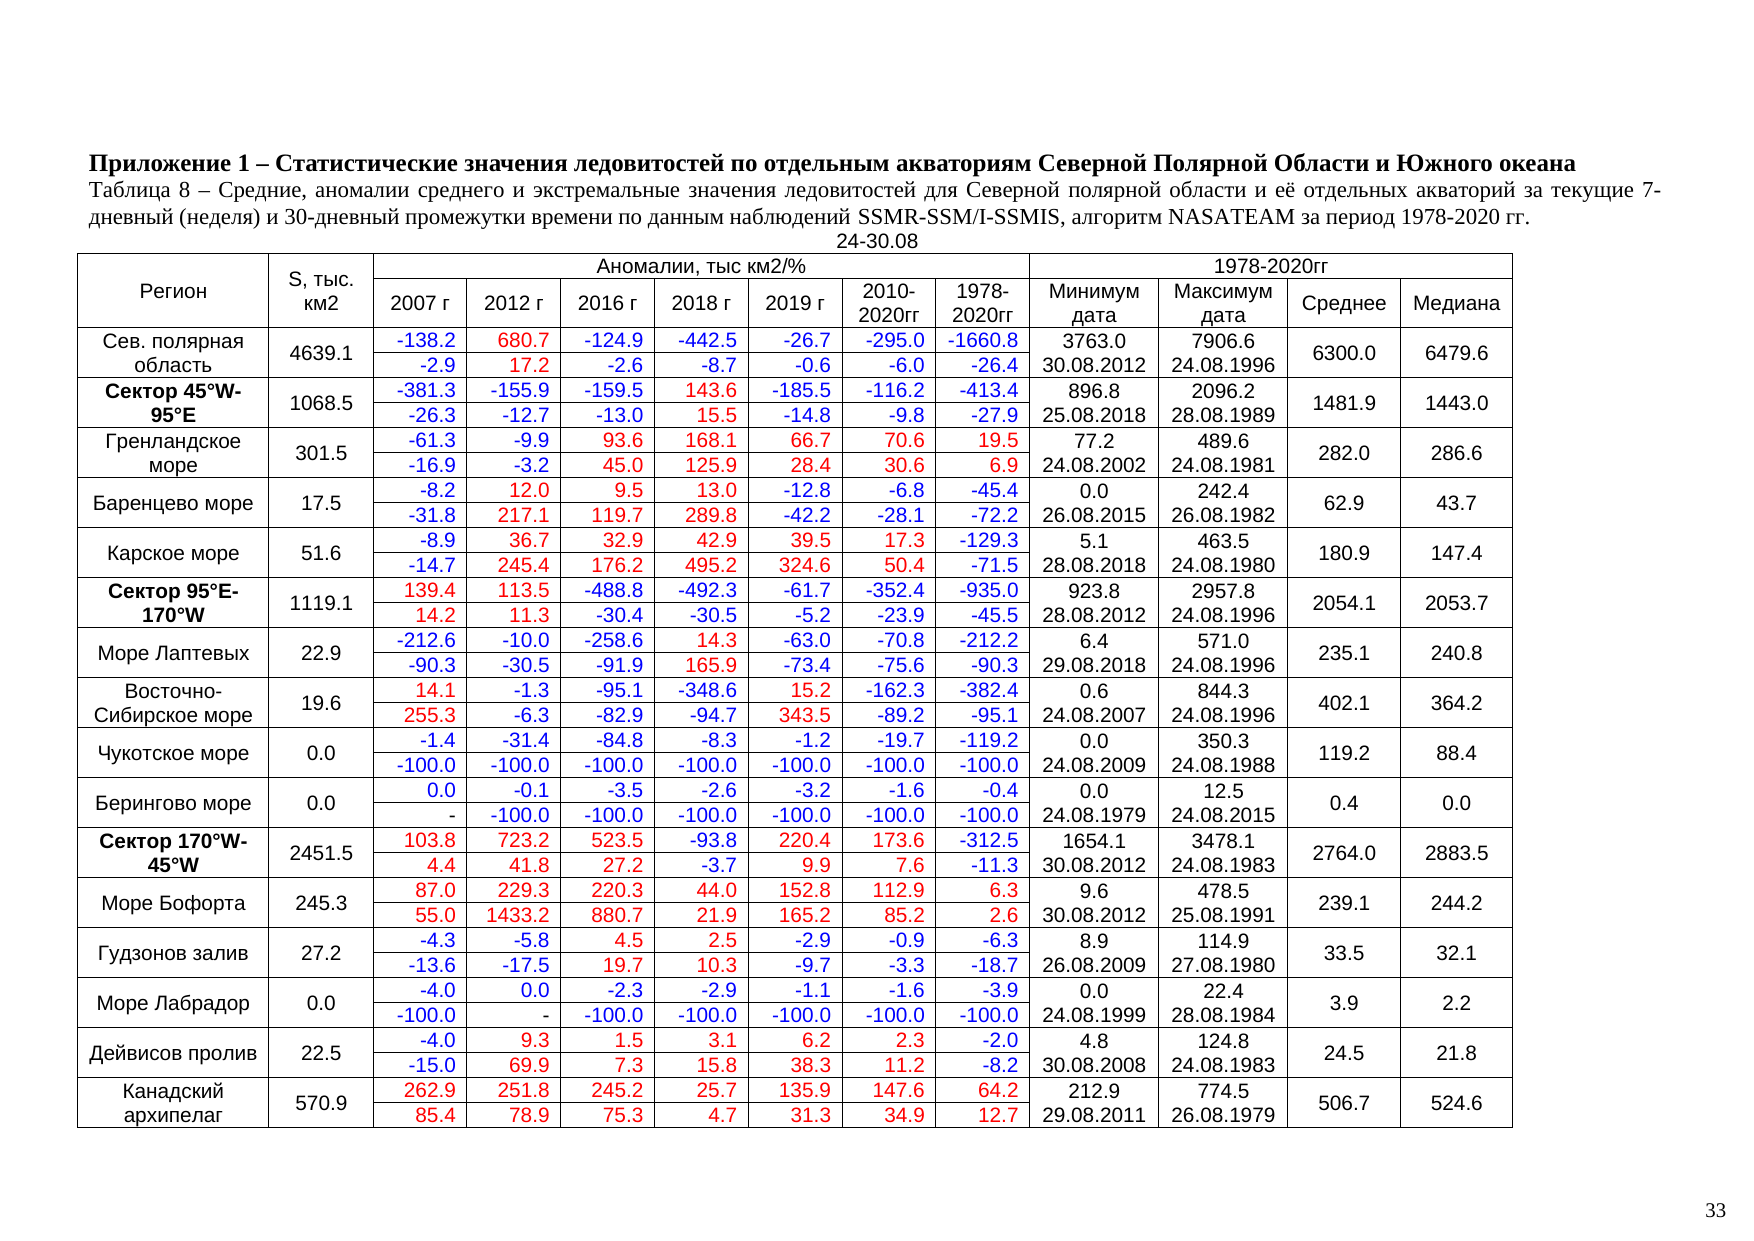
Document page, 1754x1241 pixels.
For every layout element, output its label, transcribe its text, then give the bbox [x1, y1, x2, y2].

table_cell 4.7 [655, 1103, 748, 1127]
table_cell -116.2 [843, 378, 935, 402]
table_cell -73.4 [749, 653, 842, 677]
table_cell 11.2 [843, 1053, 935, 1077]
table_cell 28.4 [749, 453, 842, 477]
table_cell 4.8 30.08.2008 [1030, 1028, 1158, 1077]
table_cell Чукотское море [78, 728, 268, 777]
table_cell 50.4 [843, 553, 935, 577]
table_cell 51.6 [269, 528, 373, 577]
table_cell 168.1 [655, 428, 748, 452]
table_cell 286.6 [1401, 428, 1512, 477]
table_cell -1.6 [843, 978, 935, 1002]
table_cell -138.2 [374, 328, 466, 352]
table_cell 75.3 [561, 1103, 654, 1127]
table_cell 245.2 [561, 1078, 654, 1102]
table_cell 15.5 [655, 403, 748, 427]
table_cell 27.2 [269, 928, 373, 977]
table_cell -100.0 [374, 1003, 466, 1027]
table_cell -30.4 [561, 603, 654, 627]
table_cell 402.1 [1288, 678, 1400, 727]
table_cell -212.2 [936, 628, 1029, 652]
table_cell -0.6 [749, 353, 842, 377]
table_cell 38.3 [749, 1053, 842, 1077]
table_cell -3.3 [843, 953, 935, 977]
table_cell -30.5 [467, 653, 560, 677]
table_cell 64.2 [936, 1078, 1029, 1102]
table_cell Сектор 95°E-170°W [78, 578, 268, 627]
table_cell 31.3 [749, 1103, 842, 1127]
table_cell - [374, 803, 466, 827]
table_cell 0.0 [269, 978, 373, 1027]
table_cell -4.0 [374, 978, 466, 1002]
table_cell 17.3 [843, 528, 935, 552]
table_cell -3.2 [749, 778, 842, 802]
table_cell -45.5 [936, 603, 1029, 627]
table_cell 2054.1 [1288, 578, 1400, 627]
table_cell -9.9 [467, 428, 560, 452]
table_cell 0.0 26.08.2015 [1030, 478, 1158, 527]
table_cell -100.0 [843, 1003, 935, 1027]
table_cell 19.5 [936, 428, 1029, 452]
table_cell 463.5 24.08.1980 [1159, 528, 1287, 577]
table_cell 30.6 [843, 453, 935, 477]
table_cell 88.4 [1401, 728, 1512, 777]
table_cell 22.4 28.08.1984 [1159, 978, 1287, 1027]
table_cell -1660.8 [936, 328, 1029, 352]
table_cell -30.5 [655, 603, 748, 627]
table_cell 255.3 [374, 703, 466, 727]
table_cell -488.8 [561, 578, 654, 602]
table_cell 896.8 25.08.2018 [1030, 378, 1158, 427]
table_cell -6.8 [843, 478, 935, 502]
table_cell 262.9 [374, 1078, 466, 1102]
table_cell 220.4 [749, 828, 842, 852]
table_cell -100.0 [749, 753, 842, 777]
table_cell -162.3 [843, 678, 935, 702]
table_cell 15.8 [655, 1053, 748, 1077]
table_cell 9.6 30.08.2012 [1030, 878, 1158, 927]
table_cell 244.2 [1401, 878, 1512, 927]
table_cell 12.7 [936, 1103, 1029, 1127]
table_cell 32.1 [1401, 928, 1512, 977]
table_cell 25.7 [655, 1078, 748, 1102]
table_cell 19.6 [269, 678, 373, 727]
table_cell 32.9 [561, 528, 654, 552]
table_cell -27.9 [936, 403, 1029, 427]
table_cell 4639.1 [269, 328, 373, 377]
table_cell -17.5 [467, 953, 560, 977]
table_cell -31.8 [374, 503, 466, 527]
table_cell -8.3 [655, 728, 748, 752]
table_cell 113.5 [467, 578, 560, 602]
table_cell 2053.7 [1401, 578, 1512, 627]
table_cell -100.0 [936, 753, 1029, 777]
table_cell -258.6 [561, 628, 654, 652]
table_cell Гудзонов залив [78, 928, 268, 977]
table_cell -19.7 [843, 728, 935, 752]
subtitle Приложение 1 – Статистические значения ледовитостей по отдельным акваториям Северной Полярной Области и Южного океана [89, 148, 1665, 176]
table_cell 7.3 [561, 1053, 654, 1077]
table_cell -72.2 [936, 503, 1029, 527]
table_cell 143.6 [655, 378, 748, 402]
table_cell 22.5 [269, 1028, 373, 1077]
table_cell 524.6 [1401, 1078, 1512, 1127]
table_cell 923.8 28.08.2012 [1030, 578, 1158, 627]
table_cell 7906.6 24.08.1996 [1159, 328, 1287, 377]
table_cell 571.0 24.08.1996 [1159, 628, 1287, 677]
table_cell 173.6 [843, 828, 935, 852]
table_cell 139.4 [374, 578, 466, 602]
table_cell -8.2 [936, 1053, 1029, 1077]
table_cell -312.5 [936, 828, 1029, 852]
table_cell -442.5 [655, 328, 748, 352]
table_cell 1068.5 [269, 378, 373, 427]
table_cell 119.2 [1288, 728, 1400, 777]
table_cell Сев. полярная область [78, 328, 268, 377]
table_cell -28.1 [843, 503, 935, 527]
table_cell 350.3 24.08.1988 [1159, 728, 1287, 777]
table_cell 0.0 [374, 778, 466, 802]
table_cell 523.5 [561, 828, 654, 852]
table_cell -15.0 [374, 1053, 466, 1077]
table_cell -0.4 [936, 778, 1029, 802]
table_cell 489.6 24.08.1981 [1159, 428, 1287, 477]
table_cell 217.1 [467, 503, 560, 527]
table_cell 6300.0 [1288, 328, 1400, 377]
table_cell -13.0 [561, 403, 654, 427]
table_cell -2.9 [749, 928, 842, 952]
table_cell -382.4 [936, 678, 1029, 702]
table_cell -2.0 [936, 1028, 1029, 1052]
table_cell 2.2 [1401, 978, 1512, 1027]
table_cell 103.8 [374, 828, 466, 852]
table_cell -14.7 [374, 553, 466, 577]
table_cell 27.2 [561, 853, 654, 877]
table_cell 0.4 [1288, 778, 1400, 827]
table_cell 41.8 [467, 853, 560, 877]
table_cell 212.9 29.08.2011 [1030, 1078, 1158, 1127]
table_cell 324.6 [749, 553, 842, 577]
table_cell -2.9 [655, 978, 748, 1002]
table_cell 21.9 [655, 903, 748, 927]
table_cell -3.2 [467, 453, 560, 477]
table_cell 774.5 26.08.1979 [1159, 1078, 1287, 1127]
table_cell -8.7 [655, 353, 748, 377]
table_cell -100.0 [561, 1003, 654, 1027]
table_cell 36.7 [467, 528, 560, 552]
table_cell 77.2 24.08.2002 [1030, 428, 1158, 477]
table_cell -119.2 [936, 728, 1029, 752]
table_cell 22.9 [269, 628, 373, 677]
table_cell 87.0 [374, 878, 466, 902]
table_cell 10.3 [655, 953, 748, 977]
table_cell -26.7 [749, 328, 842, 352]
table_cell -100.0 [467, 753, 560, 777]
table_cell 43.7 [1401, 478, 1512, 527]
table_cell 301.5 [269, 428, 373, 477]
table_cell -1.4 [374, 728, 466, 752]
table_cell -75.6 [843, 653, 935, 677]
table_cell -1.2 [749, 728, 842, 752]
table_cell -1.6 [843, 778, 935, 802]
table_cell 0.0 [269, 778, 373, 827]
table_cell 245.4 [467, 553, 560, 577]
table_cell Баренцево море [78, 478, 268, 527]
table_cell 7.6 [843, 853, 935, 877]
table_cell 135.9 [749, 1078, 842, 1102]
table_cell 2007 г [374, 279, 466, 327]
table_cell -12.7 [467, 403, 560, 427]
table_cell Восточно-Сибирское море [78, 678, 268, 727]
table_cell Медиана [1401, 279, 1512, 327]
table_cell 2018 г [655, 279, 748, 327]
table_cell -352.4 [843, 578, 935, 602]
table_cell 114.9 27.08.1980 [1159, 928, 1287, 977]
table_cell 5.1 28.08.2018 [1030, 528, 1158, 577]
table_cell -93.8 [655, 828, 748, 852]
table_cell -31.4 [467, 728, 560, 752]
table_cell -84.8 [561, 728, 654, 752]
table_cell 124.8 24.08.1983 [1159, 1028, 1287, 1077]
table_cell -90.3 [936, 653, 1029, 677]
table_cell Море Лабрадор [78, 978, 268, 1027]
table_header Аномалии, тыс км2/% [374, 254, 1029, 278]
table_cell 6479.6 [1401, 328, 1512, 377]
table_cell -6.3 [467, 703, 560, 727]
table_cell 1481.9 [1288, 378, 1400, 427]
table_cell Море Лаптевых [78, 628, 268, 677]
table_cell -159.5 [561, 378, 654, 402]
table_header S, тыс. км2 [269, 254, 373, 327]
table_cell -8.9 [374, 528, 466, 552]
table_cell 2.5 [655, 928, 748, 952]
table_cell -6.0 [843, 353, 935, 377]
table_cell 343.5 [749, 703, 842, 727]
table_cell -14.8 [749, 403, 842, 427]
table_cell 0.6 24.08.2007 [1030, 678, 1158, 727]
table_cell 1978-2020гг [936, 279, 1029, 327]
table_cell -6.3 [936, 928, 1029, 952]
table_cell 495.2 [655, 553, 748, 577]
table_cell 282.0 [1288, 428, 1400, 477]
table_cell 19.7 [561, 953, 654, 977]
table_header Регион [78, 254, 268, 327]
table_cell Минимум дата [1030, 279, 1158, 327]
table_cell -61.7 [749, 578, 842, 602]
table_cell 3478.1 24.08.1983 [1159, 828, 1287, 877]
table_cell 17.2 [467, 353, 560, 377]
table_cell -935.0 [936, 578, 1029, 602]
table_cell 11.3 [467, 603, 560, 627]
table_cell 6.9 [936, 453, 1029, 477]
table_cell 2764.0 [1288, 828, 1400, 877]
table_cell 229.3 [467, 878, 560, 902]
table_cell -295.0 [843, 328, 935, 352]
table_cell 6.2 [749, 1028, 842, 1052]
table_cell 235.1 [1288, 628, 1400, 677]
table_cell Гренландское море [78, 428, 268, 477]
table_cell Берингово море [78, 778, 268, 827]
table_cell -26.3 [374, 403, 466, 427]
table_cell 125.9 [655, 453, 748, 477]
table_cell Сектор 170°W-45°W [78, 828, 268, 877]
table_cell -16.9 [374, 453, 466, 477]
table_cell Карское море [78, 528, 268, 577]
table_cell 0.0 24.08.1999 [1030, 978, 1158, 1027]
table_cell Максимум дата [1159, 279, 1287, 327]
table_cell 245.3 [269, 878, 373, 927]
table_cell 478.5 25.08.1991 [1159, 878, 1287, 927]
table_cell -4.3 [374, 928, 466, 952]
table_cell -9.8 [843, 403, 935, 427]
table_cell Море Бофорта [78, 878, 268, 927]
table_cell 4.4 [374, 853, 466, 877]
table_cell 4.5 [561, 928, 654, 952]
table_cell 14.2 [374, 603, 466, 627]
table_cell 0.0 24.08.2009 [1030, 728, 1158, 777]
table_cell 2.3 [843, 1028, 935, 1052]
table_cell 78.9 [467, 1103, 560, 1127]
table_cell 42.9 [655, 528, 748, 552]
table_cell -100.0 [655, 753, 748, 777]
table_cell 3763.0 30.08.2012 [1030, 328, 1158, 377]
table_cell 176.2 [561, 553, 654, 577]
table_cell -63.0 [749, 628, 842, 652]
table_cell 69.9 [467, 1053, 560, 1077]
table_cell -100.0 [749, 1003, 842, 1027]
table_cell -381.3 [374, 378, 466, 402]
table_cell 2010-2020гг [843, 279, 935, 327]
table_cell 24.5 [1288, 1028, 1400, 1077]
table_cell -3.5 [561, 778, 654, 802]
table_cell -100.0 [843, 803, 935, 827]
table_cell 66.7 [749, 428, 842, 452]
table_cell -8.2 [374, 478, 466, 502]
table_cell -100.0 [561, 803, 654, 827]
table_cell 0.0 [467, 978, 560, 1002]
table_cell -212.6 [374, 628, 466, 652]
table_cell -3.7 [655, 853, 748, 877]
table_cell 0.0 [269, 728, 373, 777]
table_cell Канадский архипелаг [78, 1078, 268, 1127]
table_cell Сектор 45°W-95°E [78, 378, 268, 427]
table_cell 220.3 [561, 878, 654, 902]
table_cell 9.3 [467, 1028, 560, 1052]
table_cell -71.5 [936, 553, 1029, 577]
table_cell -13.6 [374, 953, 466, 977]
table_cell 239.1 [1288, 878, 1400, 927]
table_cell 723.2 [467, 828, 560, 852]
table_cell 12.0 [467, 478, 560, 502]
table_cell -2.9 [374, 353, 466, 377]
table_cell 70.6 [843, 428, 935, 452]
table_cell 13.0 [655, 478, 748, 502]
table_header 1978-2020гг [1030, 254, 1512, 278]
table_cell - [467, 1003, 560, 1027]
table_cell 844.3 24.08.1996 [1159, 678, 1287, 727]
table_cell -95.1 [561, 678, 654, 702]
table_cell 2451.5 [269, 828, 373, 877]
table_cell 3.1 [655, 1028, 748, 1052]
table_cell 6.3 [936, 878, 1029, 902]
table_cell -4.0 [374, 1028, 466, 1052]
table_cell -82.9 [561, 703, 654, 727]
table_cell 3.9 [1288, 978, 1400, 1027]
table_cell -42.2 [749, 503, 842, 527]
table_cell -12.8 [749, 478, 842, 502]
table_cell -91.9 [561, 653, 654, 677]
table_cell -23.9 [843, 603, 935, 627]
table_cell 12.5 24.08.2015 [1159, 778, 1287, 827]
table_cell 44.0 [655, 878, 748, 902]
table_cell 85.2 [843, 903, 935, 927]
table_cell 45.0 [561, 453, 654, 477]
table_cell 15.2 [749, 678, 842, 702]
table_cell -61.3 [374, 428, 466, 452]
table_cell -492.3 [655, 578, 748, 602]
table_cell -9.7 [749, 953, 842, 977]
table_cell 8.9 26.08.2009 [1030, 928, 1158, 977]
table_cell 147.4 [1401, 528, 1512, 577]
table_cell 2012 г [467, 279, 560, 327]
table_cell 289.8 [655, 503, 748, 527]
table_cell -348.6 [655, 678, 748, 702]
table_cell -18.7 [936, 953, 1029, 977]
table_cell -0.1 [467, 778, 560, 802]
table_cell 506.7 [1288, 1078, 1400, 1127]
table_cell -2.6 [655, 778, 748, 802]
table_cell 880.7 [561, 903, 654, 927]
table_cell 240.8 [1401, 628, 1512, 677]
table_cell -1.1 [749, 978, 842, 1002]
table_cell 34.9 [843, 1103, 935, 1127]
table_cell 9.9 [749, 853, 842, 877]
table_cell -100.0 [749, 803, 842, 827]
table_cell 2096.2 28.08.1989 [1159, 378, 1287, 427]
table_cell -100.0 [374, 753, 466, 777]
table_cell Дейвисов пролив [78, 1028, 268, 1077]
table_cell 570.9 [269, 1078, 373, 1127]
table_cell -0.9 [843, 928, 935, 952]
table_cell -185.5 [749, 378, 842, 402]
table_cell 33.5 [1288, 928, 1400, 977]
table_cell 180.9 [1288, 528, 1400, 577]
table_cell 93.6 [561, 428, 654, 452]
table_cell -26.4 [936, 353, 1029, 377]
table_cell 14.3 [655, 628, 748, 652]
table_cell -129.3 [936, 528, 1029, 552]
table_cell -100.0 [561, 753, 654, 777]
table_cell 9.5 [561, 478, 654, 502]
subtitle Таблица 8 – Средние, аномалии среднего и экстремальные значения ледовитостей для Северной полярной области и её отдельных акваторий за текущие 7-дневный (неделя) и 30-дневный промежутки времени по данным наблюдений SSMR-SSM/I-SSMIS, алгоритм NASATEAM за период 1978-2020 гг. [89, 176, 1665, 229]
table_cell 165.2 [749, 903, 842, 927]
table_cell 242.4 26.08.1982 [1159, 478, 1287, 527]
table_cell -155.9 [467, 378, 560, 402]
table_cell -5.2 [749, 603, 842, 627]
table_cell -5.8 [467, 928, 560, 952]
table_cell 2016 г [561, 279, 654, 327]
table_cell 1119.1 [269, 578, 373, 627]
table_cell -100.0 [655, 1003, 748, 1027]
table_cell -90.3 [374, 653, 466, 677]
table_cell -3.9 [936, 978, 1029, 1002]
table_cell 39.5 [749, 528, 842, 552]
table_cell 6.4 29.08.2018 [1030, 628, 1158, 677]
table_cell -100.0 [467, 803, 560, 827]
table_cell 62.9 [1288, 478, 1400, 527]
table_cell -100.0 [655, 803, 748, 827]
table_cell -94.7 [655, 703, 748, 727]
table_cell 152.8 [749, 878, 842, 902]
table_cell -413.4 [936, 378, 1029, 402]
table_cell 1433.2 [467, 903, 560, 927]
table_cell 1654.1 30.08.2012 [1030, 828, 1158, 877]
table_cell -45.4 [936, 478, 1029, 502]
table_cell 2957.8 24.08.1996 [1159, 578, 1287, 627]
table_cell 1.5 [561, 1028, 654, 1052]
table_cell -100.0 [843, 753, 935, 777]
table_cell -100.0 [936, 1003, 1029, 1027]
table_cell -1.3 [467, 678, 560, 702]
table_cell 147.6 [843, 1078, 935, 1102]
table_cell 0.0 [1401, 778, 1512, 827]
table_cell 251.8 [467, 1078, 560, 1102]
table_cell 1443.0 [1401, 378, 1512, 427]
table_cell 119.7 [561, 503, 654, 527]
table_cell -89.2 [843, 703, 935, 727]
table_cell 2.6 [936, 903, 1029, 927]
table_cell 2019 г [749, 279, 842, 327]
table_cell -10.0 [467, 628, 560, 652]
table_cell -95.1 [936, 703, 1029, 727]
table_cell Среднее [1288, 279, 1400, 327]
table_cell -11.3 [936, 853, 1029, 877]
table_cell 364.2 [1401, 678, 1512, 727]
table_cell 165.9 [655, 653, 748, 677]
table_cell 55.0 [374, 903, 466, 927]
text 24-30.08 [89, 229, 1665, 253]
table_cell 85.4 [374, 1103, 466, 1127]
table_cell -70.8 [843, 628, 935, 652]
table_cell 21.8 [1401, 1028, 1512, 1077]
table_cell 17.5 [269, 478, 373, 527]
table_cell 14.1 [374, 678, 466, 702]
table_cell -2.3 [561, 978, 654, 1002]
table_cell -124.9 [561, 328, 654, 352]
table_cell 0.0 24.08.1979 [1030, 778, 1158, 827]
table_cell -100.0 [936, 803, 1029, 827]
table_cell 680.7 [467, 328, 560, 352]
table_cell 112.9 [843, 878, 935, 902]
table_cell 2883.5 [1401, 828, 1512, 877]
table_cell -2.6 [561, 353, 654, 377]
